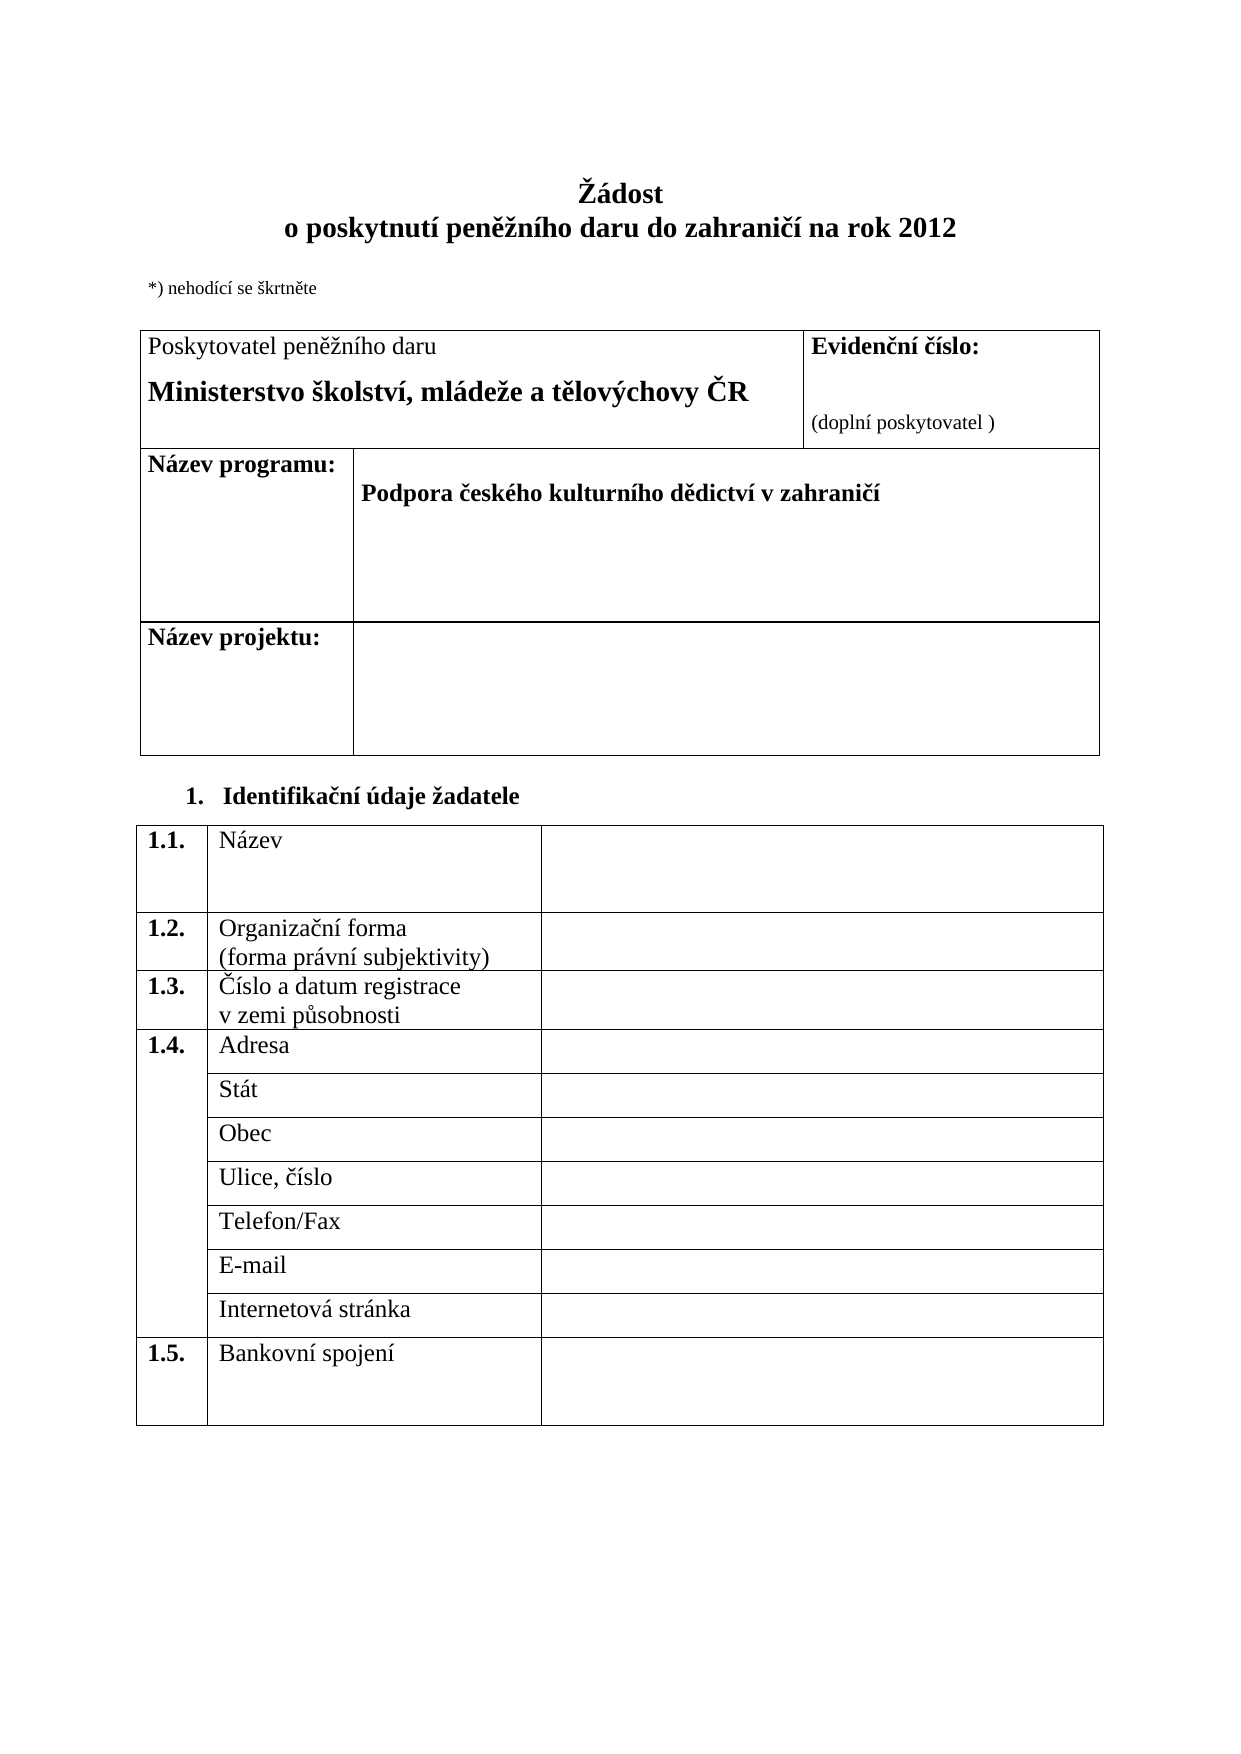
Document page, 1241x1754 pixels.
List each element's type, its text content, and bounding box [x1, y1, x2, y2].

table_cell Adresa [208, 1030, 541, 1073]
table_cell [542, 1338, 1103, 1424]
table_cell [542, 1162, 1103, 1205]
table_cell [542, 913, 1103, 970]
table_header 1.1. [137, 826, 207, 912]
table_header Evidenční číslo: (doplní poskytovatel ) [804, 331, 1099, 448]
table_header [542, 826, 1103, 912]
table_header Poskytovatel peněžního daru Ministerstvo školství, mládeže a tělovýchovy ČR [141, 331, 803, 448]
table_cell Stát [208, 1074, 541, 1117]
table_cell [542, 1118, 1103, 1161]
table_cell Telefon/Fax [208, 1206, 541, 1249]
table_cell Internetová stránka [208, 1294, 541, 1337]
table_cell [542, 1206, 1103, 1249]
table_cell [542, 1030, 1103, 1073]
table_cell 1.3. [137, 971, 207, 1029]
table_cell Název projektu: [141, 623, 353, 755]
table_cell Organizační forma (forma právní subjektivity) [208, 913, 541, 970]
table_cell Číslo a datum registrace v zemi působnosti [208, 971, 541, 1029]
text o poskytnutí peněžního daru do zahraničí na rok 2012 [148, 210, 1093, 243]
table_cell Podpora českého kulturního dědictví v zahraničí [354, 449, 1099, 621]
table_cell [542, 971, 1103, 1029]
table_cell Ulice, číslo [208, 1162, 541, 1205]
table_cell [542, 1250, 1103, 1293]
text *) nehodící se škrtněte [148, 277, 1093, 298]
table_cell 1.4. [137, 1030, 207, 1337]
table_cell Bankovní spojení [208, 1338, 541, 1424]
table_cell Obec [208, 1118, 541, 1161]
table_cell 1.5. [137, 1338, 207, 1424]
table_cell Název programu: [141, 449, 353, 621]
table_cell 1.2. [137, 913, 207, 970]
table_header Název [208, 826, 541, 912]
table_cell [354, 623, 1099, 755]
table_cell [542, 1294, 1103, 1337]
text Žádost [148, 176, 1093, 210]
list Identifikační údaje žadatele [185, 781, 1093, 810]
table_cell E-mail [208, 1250, 541, 1293]
table_cell [542, 1074, 1103, 1117]
